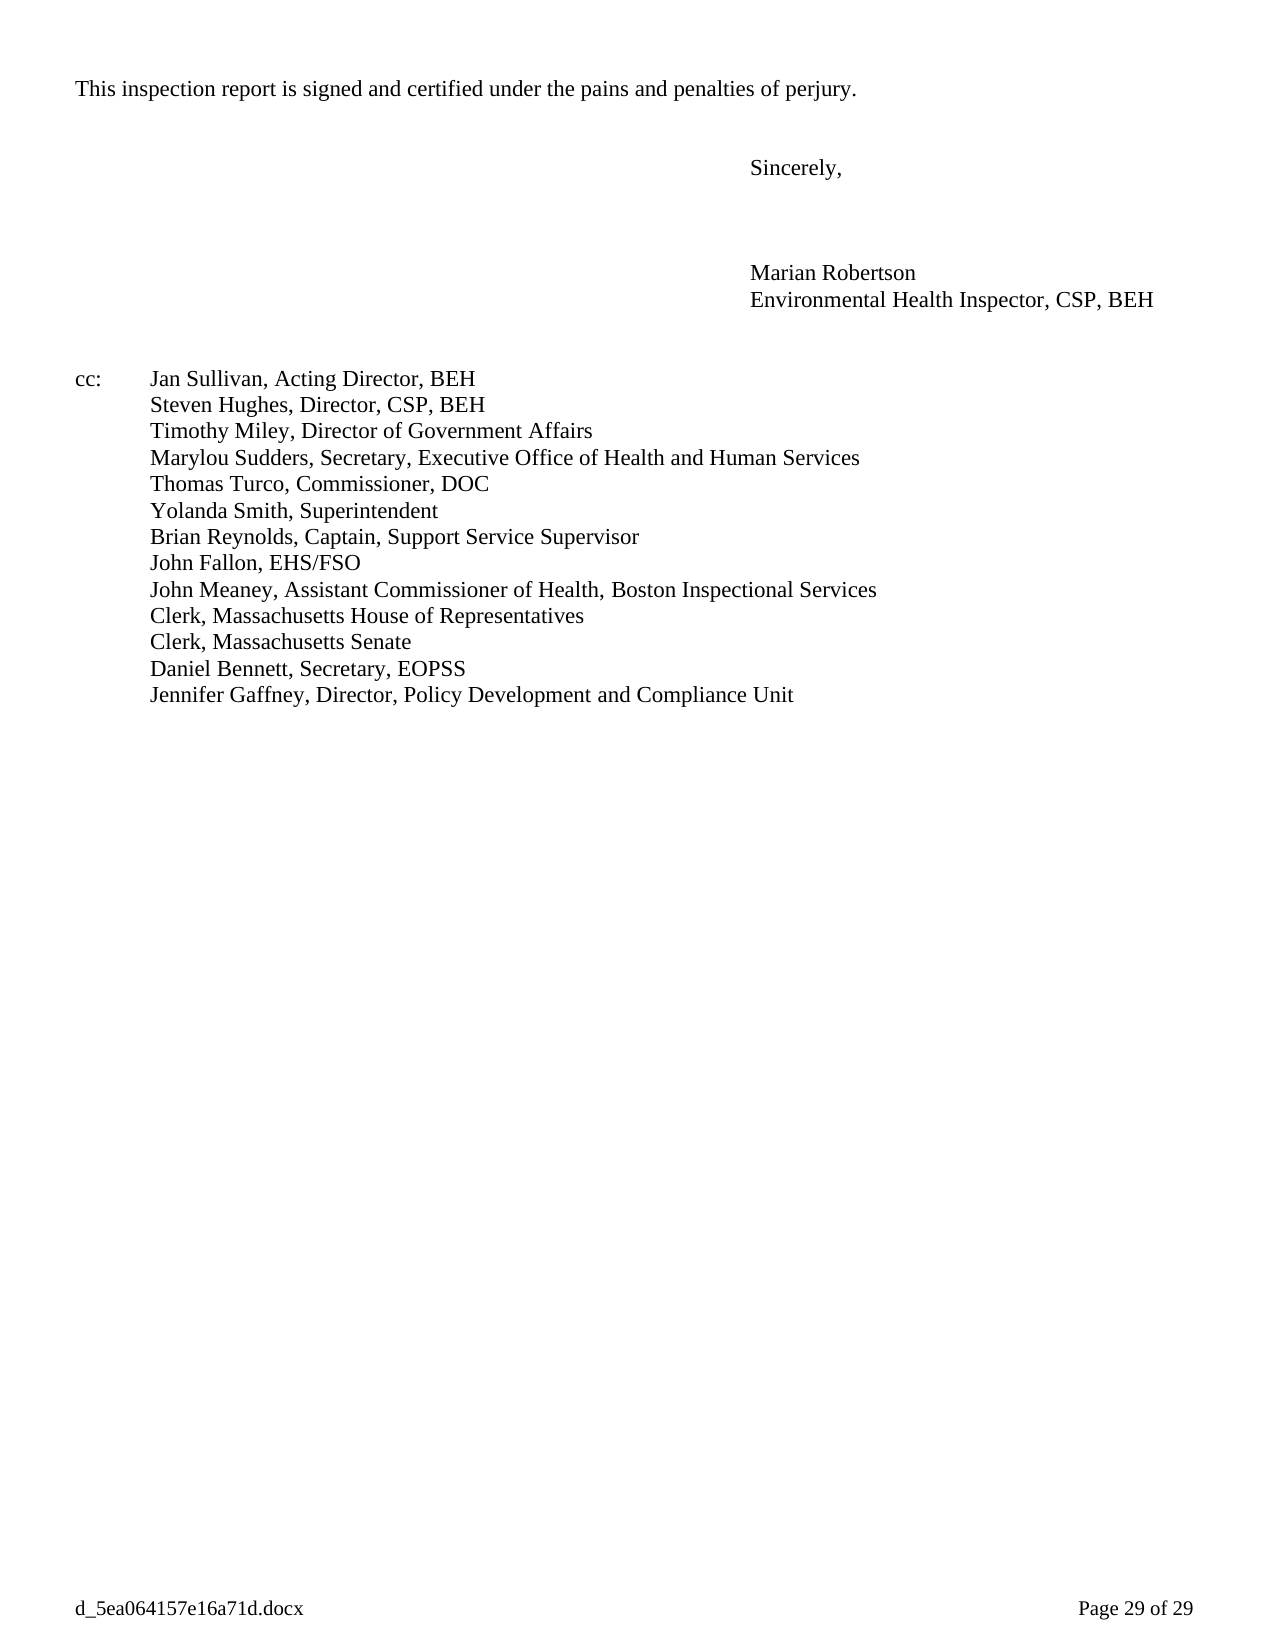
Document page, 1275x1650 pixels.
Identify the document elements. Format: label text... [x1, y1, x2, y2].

text Clerk, Massachusetts Senate [75, 628, 1200, 655]
text Marylou Sudders, Secretary, Executive Office of Health and Human Services [75, 444, 1200, 470]
text Clerk, Massachusetts House of Representatives [75, 602, 1200, 628]
text Jennifer Gaffney, Director, Policy Development and Compliance Unit [75, 681, 1200, 707]
text John Fallon, EHS/FSO [75, 549, 1200, 576]
text Brian Reynolds, Captain, Support Service Supervisor [75, 523, 1200, 549]
text Marian Robertson [675, 259, 1200, 286]
text Steven Hughes, Director, CSP, BEH [75, 391, 1200, 418]
text Environmental Health Inspector, CSP, BEH [675, 286, 1200, 312]
text Sincerely, [675, 154, 1200, 180]
text cc: Jan Sullivan, Acting Director, BEH [75, 365, 1200, 391]
text John Meaney, Assistant Commissioner of Health, Boston Inspectional Services [150, 576, 1200, 602]
text Timothy Miley, Director of Government Affairs [75, 418, 1200, 444]
text This inspection report is signed and certified under the pains and penalties of perjury. [75, 75, 1200, 101]
text Daniel Bennett, Secretary, EOPSS [75, 655, 1200, 681]
text Thomas Turco, Commissioner, DOC [75, 470, 1200, 497]
text Yolanda Smith, Superintendent [75, 497, 1200, 523]
